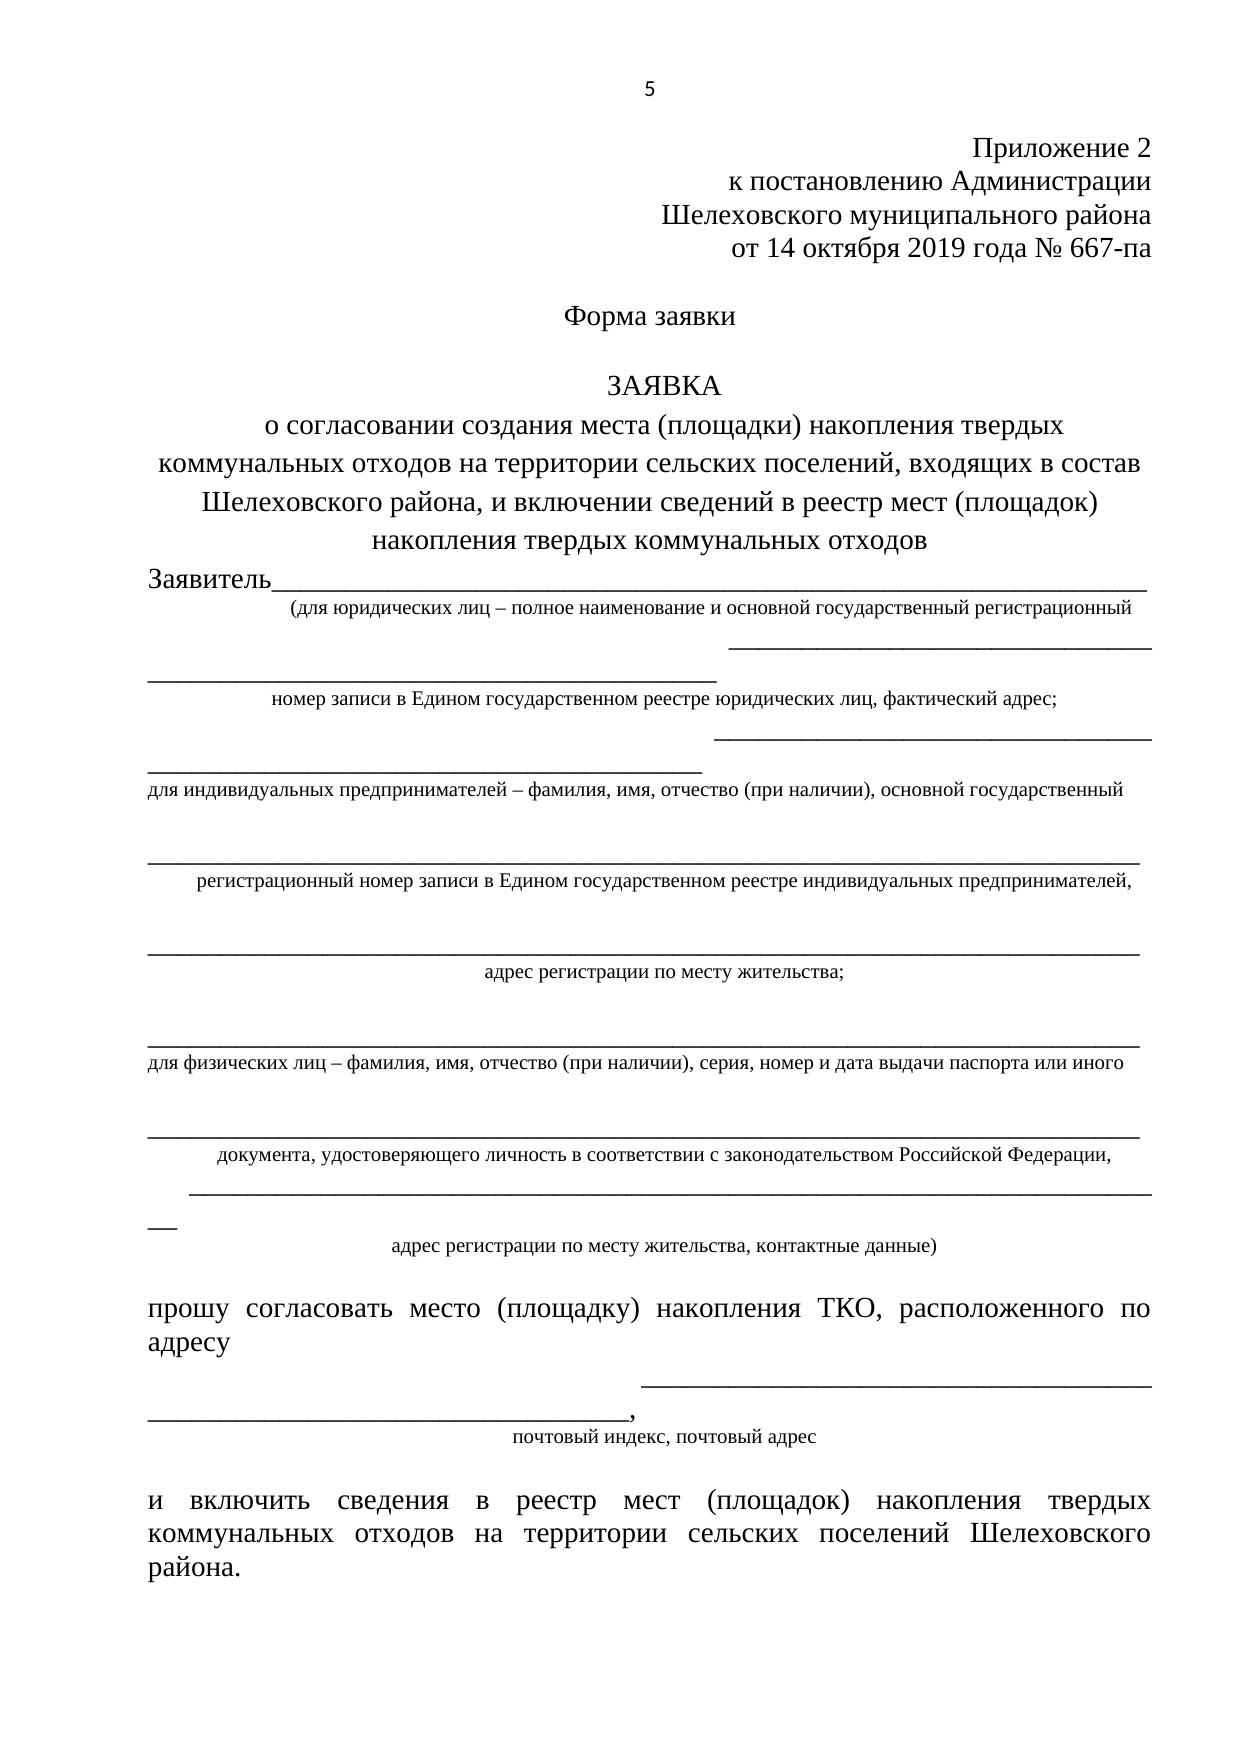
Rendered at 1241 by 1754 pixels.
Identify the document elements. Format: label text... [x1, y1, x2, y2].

text (для юридических лиц – полное наименование и основной государственный регистрационный [148, 594, 1152, 619]
text ____________________________________________________________________ [148, 834, 1152, 868]
text Заявитель____________________________________________________________ [148, 561, 1152, 594]
text ____________________________________________________________________ [148, 1166, 1152, 1233]
text ____________________________________________________________________ [148, 926, 1152, 959]
text регистрационный номер записи в Едином государственном реестре индивидуальных предпринимателей, [148, 868, 1152, 892]
text адрес регистрации по месту жительства, контактные данные) [148, 1233, 1152, 1257]
text Приложение 2 [148, 130, 1152, 163]
text Форма заявки [148, 298, 1152, 331]
text Шелеховского муниципального района [148, 197, 1152, 231]
text ____________________________________________________________________, [148, 1357, 1152, 1424]
text прошу согласовать место (площадку) накопления ТКО, расположенного по адресу [148, 1290, 1152, 1357]
text о согласовании создания места (площадки) накопления твердых коммунальных отходов на территории сельских поселений, входящих в состав Шелеховского района, и включении сведений в реестр мест (площадок) накопления твердых коммунальных отходов [148, 407, 1152, 556]
text почтовый индекс, почтовый адрес [148, 1424, 1152, 1448]
text и включить сведения в реестр мест (площадок) накопления твердых коммунальных отходов на территории сельских поселений Шелеховского района. [148, 1482, 1152, 1583]
text документа, удостоверяющего личность в соответствии с законодательством Российской Федерации, [148, 1141, 1152, 1166]
text ____________________________________________________________________ [148, 1017, 1152, 1050]
text ____________________________________________________________________ [148, 1108, 1152, 1141]
text к постановлению Администрации [148, 163, 1152, 197]
text ____________________________________________________________________ [148, 619, 1152, 686]
text для физических лиц – фамилия, имя, отчество (при наличии), серия, номер и дата выдачи паспорта или иного [148, 1050, 1152, 1074]
text ____________________________________________________________________ [148, 710, 1152, 777]
text адрес регистрации по месту жительства; [148, 959, 1152, 983]
text от 14 октября 2019 года № 667-па [148, 231, 1152, 264]
text ЗАЯВКА [148, 368, 1152, 402]
text номер записи в Едином государственном реестре юридических лиц, фактический адрес; [148, 686, 1152, 710]
text для индивидуальных предпринимателей – фамилия, имя, отчество (при наличии), основной государственный [148, 777, 1152, 801]
